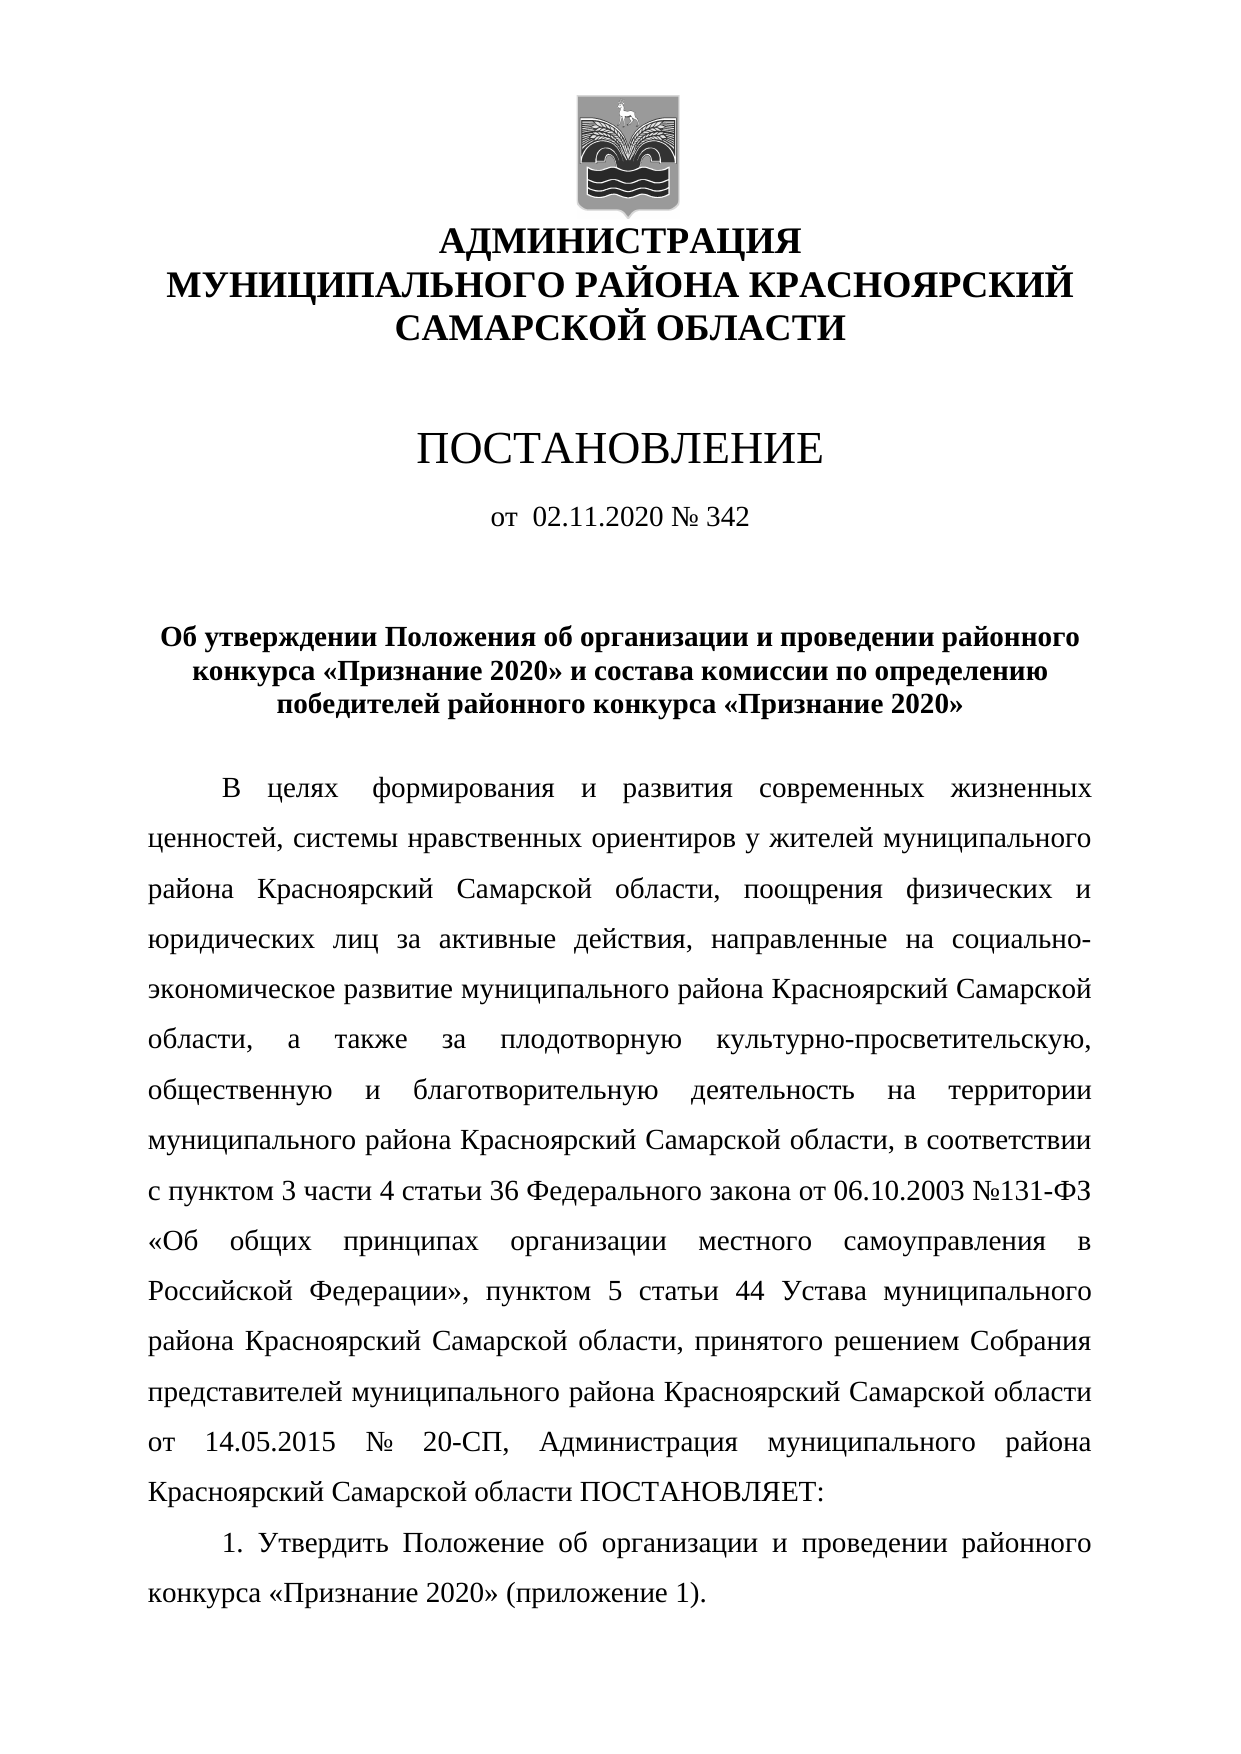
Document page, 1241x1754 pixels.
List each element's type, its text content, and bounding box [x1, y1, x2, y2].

text ПОСТАНОВЛЕНИЕ [148, 420, 1092, 473]
text от 02.11.2020 № 342 [148, 499, 1092, 533]
text АДМИНИСТРАЦИЯ [148, 59, 1092, 262]
text Об утверждении Положения об организации и проведении районного конкурса «Признание 2020» и состава комиссии по определению победителей районного конкурса «Признание 2020» [148, 619, 1092, 720]
text В целях формирования и развития современных жизненных ценностей, системы нравственных ориентиров у жителей муниципального района Красноярский Самарской области, поощрения физических и юридических лиц за активные действия, направленные на социально-экономическое развитие муниципального района Красноярский Самарской области, а также за плодотворную культурно-просветительскую, общественную и благотворительную деятельность на территории муниципального района Красноярский Самарской области, в соответствии с пунктом 3 части 4 статьи 36 Федерального закона от 06.10.2003 №131-ФЗ «Об общих принципах организации местного самоуправления в Российской Федерации», пунктом 5 статьи 44 Устава муниципального района Красноярский Самарской области, принятого решением Собрания представителей муниципального района Красноярский Самарской области от 14.05.2015 № 20-СП, Администрация муниципального района Красноярский Самарской области ПОСТАНОВЛЯЕТ: [148, 770, 1092, 1508]
text МУНИЦИПАЛЬНОГО РАЙОНА КРАСНОЯРСКИЙ [148, 262, 1092, 305]
text САМАРСКОЙ ОБЛАСТИ [148, 305, 1092, 348]
text 1. Утвердить Положение об организации и проведении районного конкурса «Признание 2020» (приложение 1). [148, 1525, 1092, 1609]
